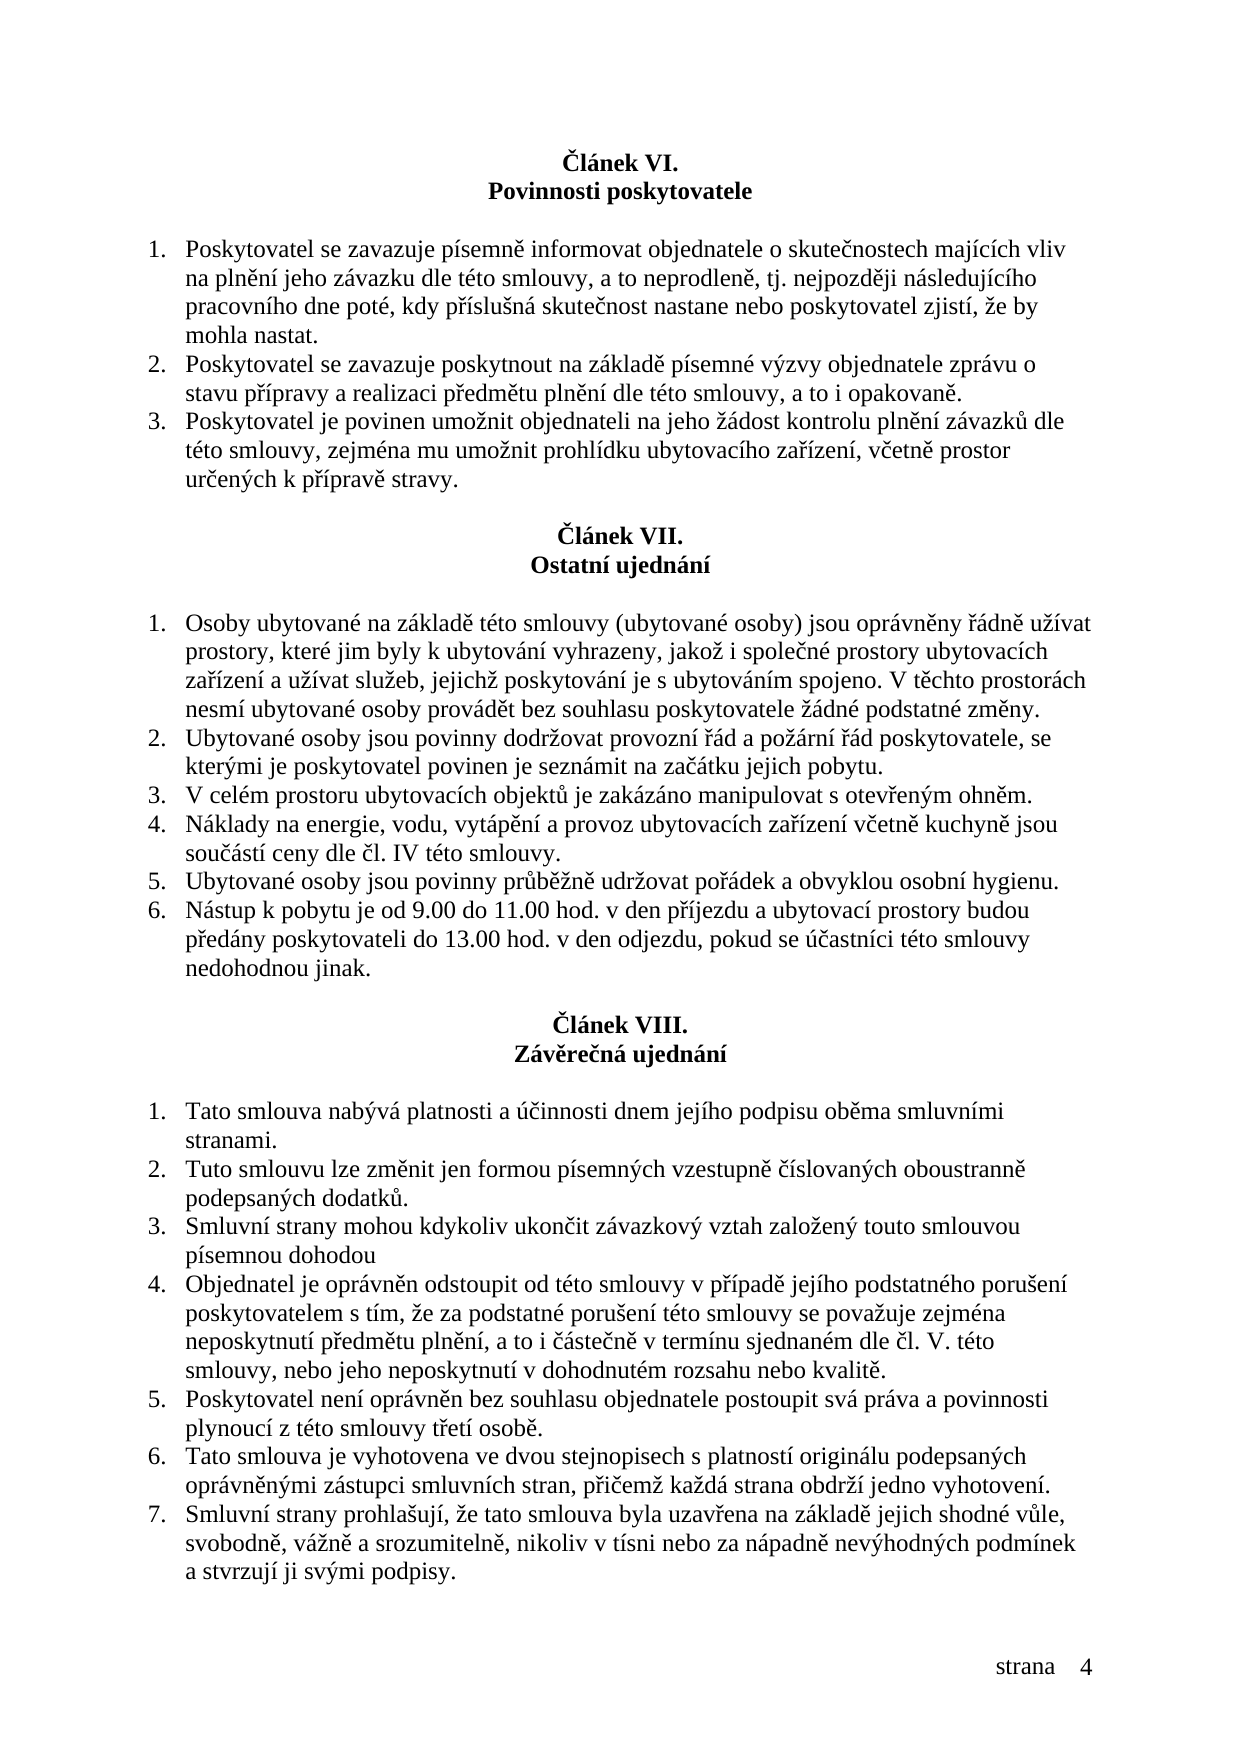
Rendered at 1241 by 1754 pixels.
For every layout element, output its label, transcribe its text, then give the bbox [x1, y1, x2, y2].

list Poskytovatel se zavazuje poskytnout na základě písemné výzvy objednatele zprávu o stavu přípravy a realizaci předmětu plnění dle této smlouvy, a to i opakovaně. [148, 349, 1093, 406]
text Článek VIII. [148, 1010, 1093, 1039]
text Ostatní ujednání [148, 550, 1093, 579]
list Poskytovatel není oprávněn bez souhlasu objednatele postoupit svá práva a povinnosti plynoucí z této smlouvy třetí osobě. [148, 1384, 1093, 1441]
list Nástup k pobytu je od 9.00 do 11.00 hod. v den příjezdu a ubytovací prostory budou předány poskytovateli do 13.00 hod. v den odjezdu, pokud se účastníci této smlouvy nedohodnou jinak. [148, 895, 1093, 981]
text Článek VI. [148, 148, 1093, 176]
list Ubytované osoby jsou povinny průběžně udržovat pořádek a obvyklou osobní hygienu. [148, 866, 1093, 895]
list Osoby ubytované na základě této smlouvy (ubytované osoby) jsou oprávněny řádně užívat prostory, které jim byly k ubytování vyhrazeny, jakož i společné prostory ubytovacích zařízení a užívat služeb, jejichž poskytování je s ubytováním spojeno. V těchto prostorách nesmí ubytované osoby provádět bez souhlasu poskytovatele žádné podstatné změny. [148, 608, 1093, 723]
list Ubytované osoby jsou povinny dodržovat provozní řád a požární řád poskytovatele, se kterými je poskytovatel povinen je seznámit na začátku jejich pobytu. [148, 723, 1093, 780]
list Tato smlouva nabývá platnosti a účinnosti dnem jejího podpisu oběma smluvními stranami. [148, 1096, 1093, 1154]
list Objednatel je oprávněn odstoupit od této smlouvy v případě jejího podstatného porušení poskytovatelem s tím, že za podstatné porušení této smlouvy se považuje zejména neposkytnutí předmětu plnění, a to i částečně v termínu sjednaném dle čl. V. této smlouvy, nebo jeho neposkytnutí v dohodnutém rozsahu nebo kvalitě. [148, 1269, 1093, 1384]
text Článek VII. [148, 521, 1093, 550]
list Smluvní strany mohou kdykoliv ukončit závazkový vztah založený touto smlouvou písemnou dohodou [148, 1211, 1093, 1269]
list Tuto smlouvu lze změnit jen formou písemných vzestupně číslovaných oboustranně podepsaných dodatků. [148, 1154, 1093, 1211]
list V celém prostoru ubytovacích objektů je zakázáno manipulovat s otevřeným ohněm. [148, 780, 1093, 809]
text Závěrečná ujednání [148, 1039, 1093, 1068]
list Náklady na energie, vodu, vytápění a provoz ubytovacích zařízení včetně kuchyně jsou součástí ceny dle čl. IV této smlouvy. [148, 809, 1093, 866]
text Povinnosti poskytovatele [148, 176, 1093, 205]
list Tato smlouva je vyhotovena ve dvou stejnopisech s platností originálu podepsaných oprávněnými zástupci smluvních stran, přičemž každá strana obdrží jedno vyhotovení. [148, 1441, 1093, 1499]
list Poskytovatel se zavazuje písemně informovat objednatele o skutečnostech majících vliv na plnění jeho závazku dle této smlouvy, a to neprodleně, tj. nejpozději následujícího pracovního dne poté, kdy příslušná skutečnost nastane nebo poskytovatel zjistí, že by mohla nastat. [148, 234, 1093, 349]
list Smluvní strany prohlašují, že tato smlouva byla uzavřena na základě jejich shodné vůle, svobodně, vážně a srozumitelně, nikoliv v tísni nebo za nápadně nevýhodných podmínek a stvrzují ji svými podpisy. [148, 1499, 1093, 1585]
list Poskytovatel je povinen umožnit objednateli na jeho žádost kontrolu plnění závazků dle této smlouvy, zejména mu umožnit prohlídku ubytovacího zařízení, včetně prostor určených k přípravě stravy. [148, 406, 1093, 493]
